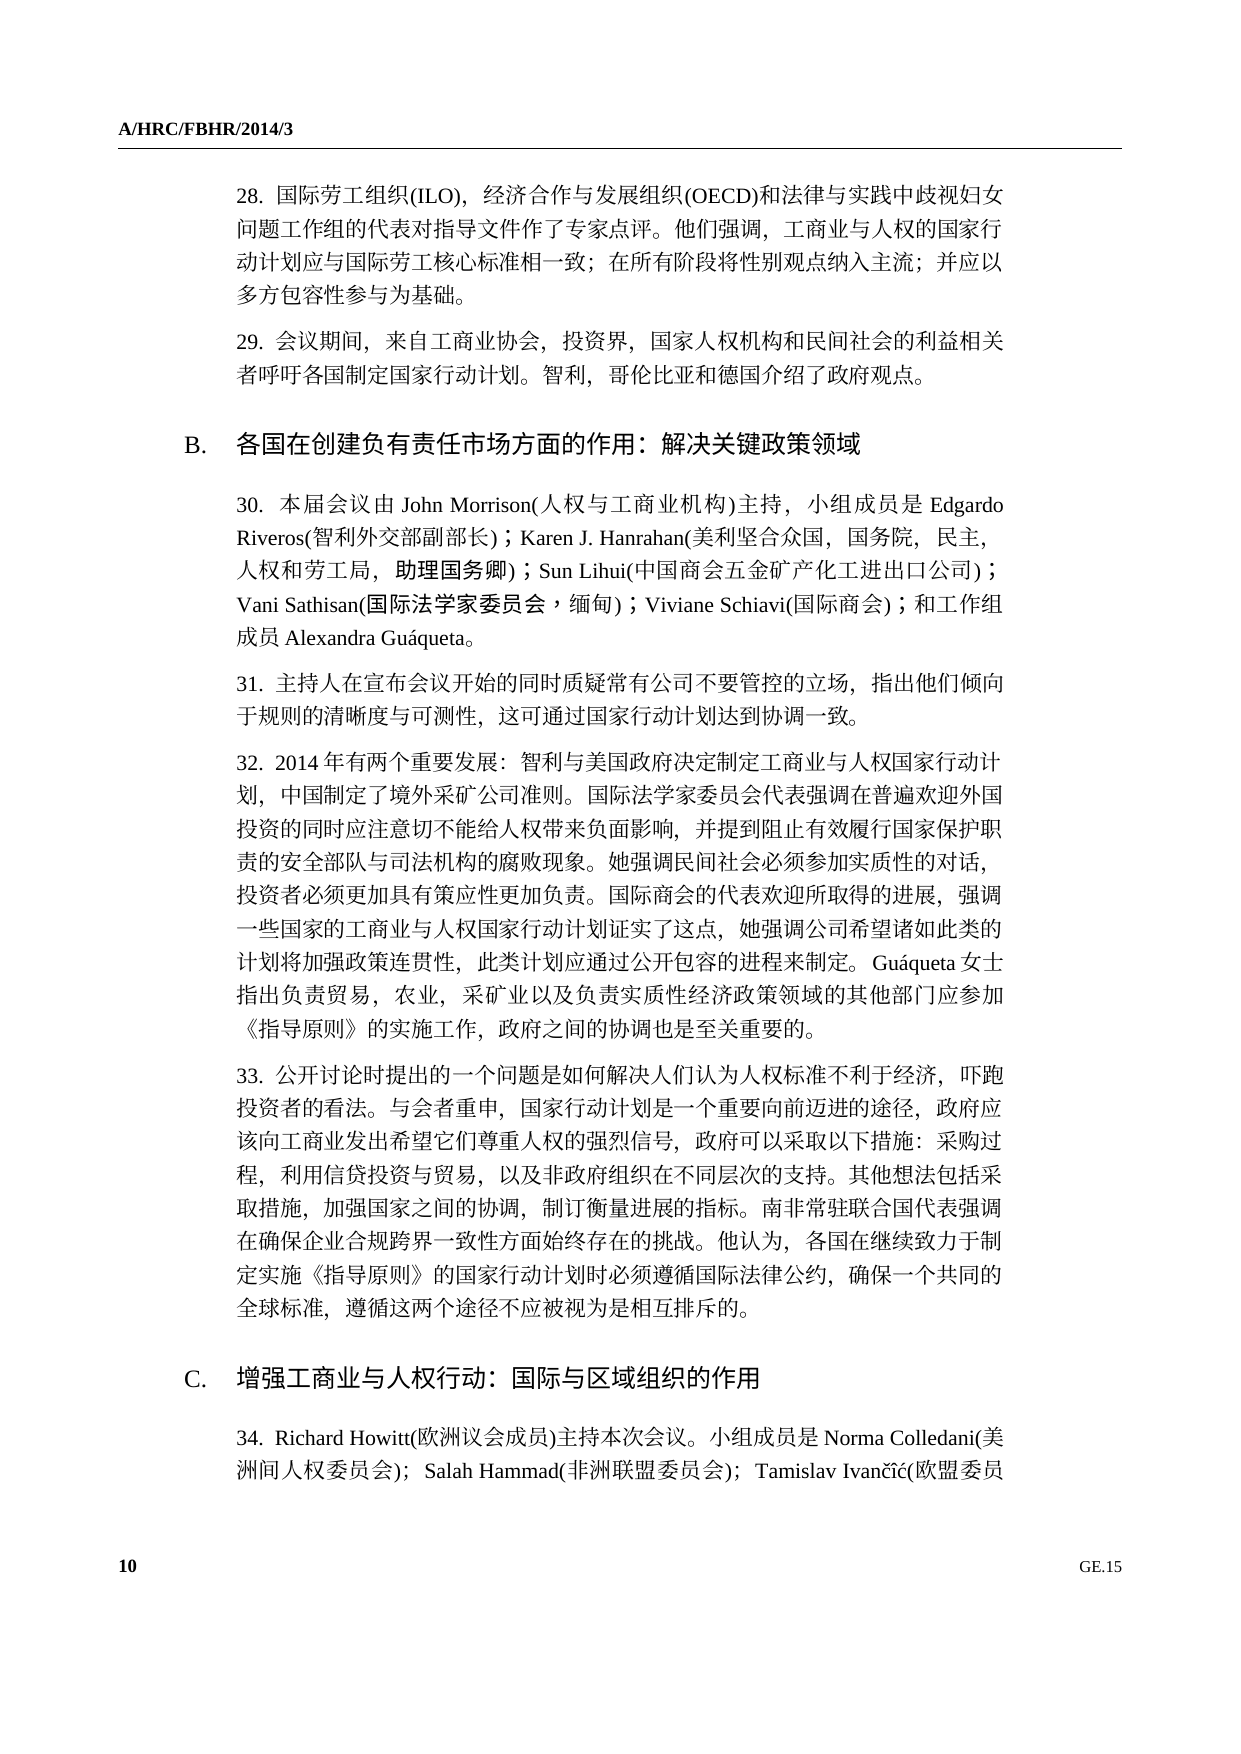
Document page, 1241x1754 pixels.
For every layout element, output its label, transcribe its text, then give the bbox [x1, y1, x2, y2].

text 28. 国际劳工组织(ILO)，经济合作与发展组织(OECD)和法律与实践中歧视妇女问题工作组的代表对指导文件作了专家点评。他们强调，工商业与人权的国家行动计划应与国际劳工核心标准相一致；在所有阶段将性别观点纳入主流；并应以多方包容性参与为基础。 [236, 177, 1004, 311]
text 30. 本届会议由John Morrison(人权与工商业机构)主持，小组成员是Edgardo Riveros(智利外交部副部长)；Karen J. Hanrahan(美利坚合众国，国务院，民主，人权和劳工局，助理国务卿)；Sun Lihui(中国商会五金矿产化工进出口公司)；Vani Sathisan(国际法学家委员会，缅甸)；Viviane Schiavi(国际商会)；和工作组成员Alexandra Guáqueta。 [236, 486, 1004, 652]
text B. 各国在创建负有责任市场方面的作用：解决关键政策领域 [118, 427, 1004, 461]
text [236, 1419, 1004, 1486]
text C. 增强工商业与人权行动：国际与区域组织的作用 [118, 1361, 1004, 1394]
text 33. 公开讨论时提出的一个问题是如何解决人们认为人权标准不利于经济，吓跑投资者的看法。与会者重申，国家行动计划是一个重要向前迈进的途径，政府应该向工商业发出希望它们尊重人权的强烈信号，政府可以采取以下措施：采购过程，利用信贷投资与贸易，以及非政府组织在不同层次的支持。其他想法包括采取措施，加强国家之间的协调，制订衡量进展的指标。南非常驻联合国代表强调在确保企业合规跨界一致性方面始终存在的挑战。他认为，各国在继续致力于制定实施《指导原则》的国家行动计划时必须遵循国际法律公约，确保一个共同的全球标准，遵循这两个途径不应被视为是相互排斥的。 [236, 1056, 1004, 1323]
text 29. 会议期间，来自工商业协会，投资界，国家人权机构和民间社会的利益相关者呼吁各国制定国家行动计划。智利，哥伦比亚和德国介绍了政府观点。 [236, 323, 1004, 390]
text 31. 主持人在宣布会议开始的同时质疑常有公司不要管控的立场，指出他们倾向于规则的清晰度与可测性，这可通过国家行动计划达到协调一致。 [236, 665, 1004, 731]
text 32. 2014年有两个重要发展：智利与美国政府决定制定工商业与人权国家行动计划，中国制定了境外采矿公司准则。国际法学家委员会代表强调在普遍欢迎外国投资的同时应注意切不能给人权带来负面影响，并提到阻止有效履行国家保护职责的安全部队与司法机构的腐败现象。她强调民间社会必须参加实质性的对话，投资者必须更加具有策应性更加负责。国际商会的代表欢迎所取得的进展，强调一些国家的工商业与人权国家行动计划证实了这点，她强调公司希望诸如此类的计划将加强政策连贯性，此类计划应通过公开包容的进程来制定。Guáqueta女士指出负责贸易，农业，采矿业以及负责实质性经济政策领域的其他部门应参加《指导原则》的实施工作，政府之间的协调也是至关重要的。 [236, 744, 1004, 1044]
